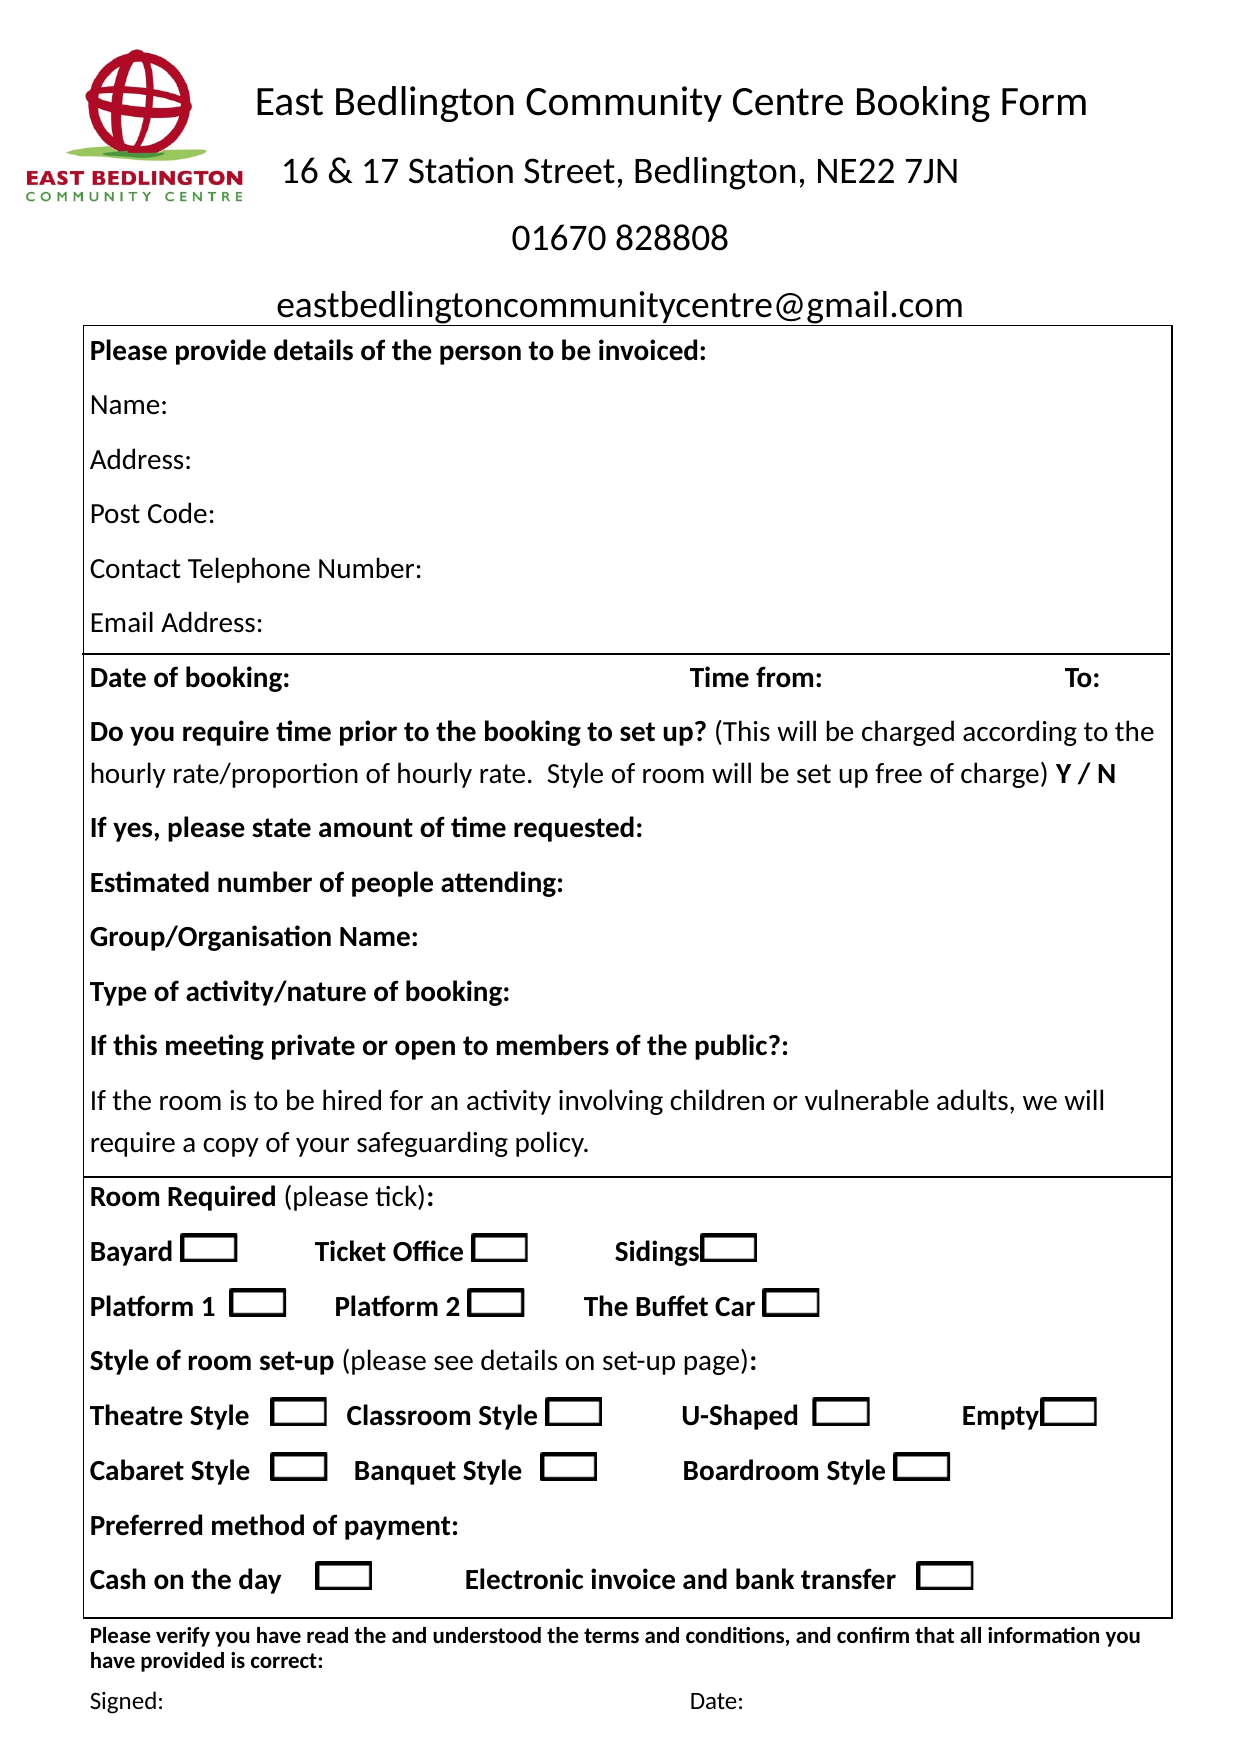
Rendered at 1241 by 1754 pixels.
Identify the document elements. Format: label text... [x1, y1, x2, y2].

picture [3, 0, 254, 236]
text eastbedlingtoncommunitycentre@gmail.com [75, 281, 1165, 326]
text 01670 828808 [75, 214, 1165, 260]
text 16 & 17 Station Street, Bedlington, NE22 7JN [254, 147, 1165, 193]
text East Bedlington Community Centre Booking Form [254, 75, 1165, 126]
